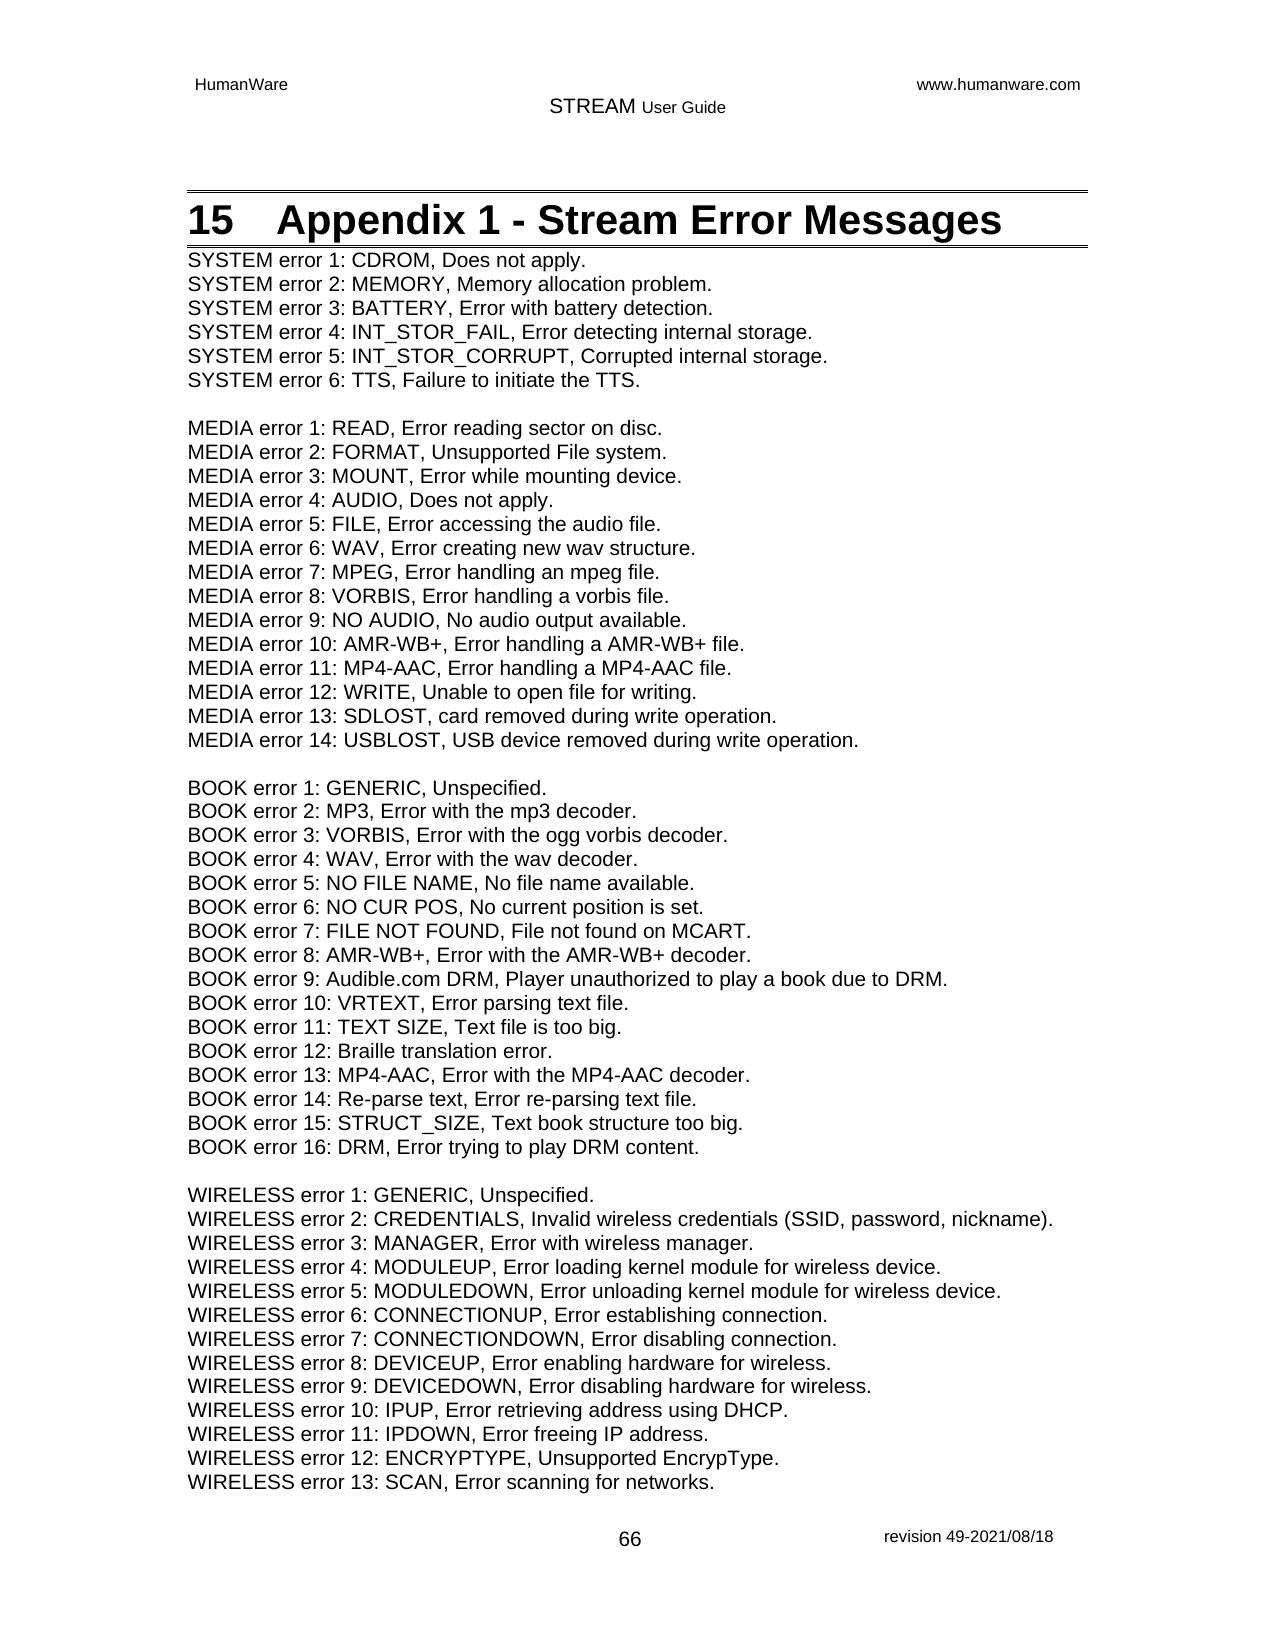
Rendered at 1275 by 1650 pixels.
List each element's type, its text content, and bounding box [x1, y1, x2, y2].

text WIRELESS error 4: MODULEUP, Error loading kernel module for wireless device. [187, 1254, 1088, 1278]
text SYSTEM error 2: MEMORY, Memory allocation problem. [187, 272, 1088, 296]
text BOOK error 1: GENERIC, Unspecified. [187, 775, 1088, 799]
text MEDIA error 9: NO AUDIO, No audio output available. [187, 608, 1088, 632]
text MEDIA error 7: MPEG, Error handling an mpeg file. [187, 560, 1088, 584]
text BOOK error 16: DRM, Error trying to play DRM content. [187, 1135, 1088, 1159]
text BOOK error 11: TEXT SIZE, Text file is too big. [187, 1015, 1088, 1039]
text BOOK error 7: FILE NOT FOUND, File not found on MCART. [187, 919, 1088, 943]
text MEDIA error 4: AUDIO, Does not apply. [187, 488, 1088, 512]
text WIRELESS error 11: IPDOWN, Error freeing IP address. [187, 1422, 1088, 1446]
text MEDIA error 5: FILE, Error accessing the audio file. [187, 512, 1088, 536]
text WIRELESS error 2: CREDENTIALS, Invalid wireless credentials (SSID, password, nickname). [187, 1207, 1088, 1231]
text MEDIA error 10: AMR-WB+, Error handling a AMR-WB+ file. [187, 632, 1088, 656]
text BOOK error 2: MP3, Error with the mp3 decoder. [187, 799, 1088, 823]
text MEDIA error 11: MP4-AAC, Error handling a MP4-AAC file. [187, 656, 1088, 679]
text BOOK error 14: Re-parse text, Error re-parsing text file. [187, 1087, 1088, 1111]
text BOOK error 15: STRUCT_SIZE, Text book structure too big. [187, 1111, 1088, 1135]
text MEDIA error 13: SDLOST, card removed during write operation. [187, 703, 1088, 727]
text BOOK error 4: WAV, Error with the wav decoder. [187, 847, 1088, 871]
text WIRELESS error 7: CONNECTIONDOWN, Error disabling connection. [187, 1326, 1088, 1350]
text BOOK error 9: Audible.com DRM, Player unauthorized to play a book due to DRM. [187, 967, 1088, 991]
text BOOK error 13: MP4-AAC, Error with the MP4-AAC decoder. [187, 1063, 1088, 1087]
text SYSTEM error 1: CDROM, Does not apply. [187, 248, 1088, 272]
text SYSTEM error 4: INT_STOR_FAIL, Error detecting internal storage. [187, 320, 1088, 344]
text WIRELESS error 6: CONNECTIONUP, Error establishing connection. [187, 1302, 1088, 1326]
text BOOK error 8: AMR-WB+, Error with the AMR-WB+ decoder. [187, 943, 1088, 967]
text SYSTEM error 3: BATTERY, Error with battery detection. [187, 296, 1088, 320]
text SYSTEM error 6: TTS, Failure to initiate the TTS. [187, 368, 1088, 392]
text MEDIA error 2: FORMAT, Unsupported File system. [187, 440, 1088, 464]
subtitle Appendix 1 - Stream Error Messages [187, 193, 1088, 245]
text WIRELESS error 5: MODULEDOWN, Error unloading kernel module for wireless device. [187, 1278, 1088, 1302]
text BOOK error 6: NO CUR POS, No current position is set. [187, 895, 1088, 919]
text SYSTEM error 5: INT_STOR_CORRUPT, Corrupted internal storage. [187, 344, 1088, 368]
text MEDIA error 8: VORBIS, Error handling a vorbis file. [187, 584, 1088, 608]
text WIRELESS error 9: DEVICEDOWN, Error disabling hardware for wireless. [187, 1374, 1088, 1398]
text WIRELESS error 1: GENERIC, Unspecified. [187, 1183, 1088, 1207]
text MEDIA error 1: READ, Error reading sector on disc. [187, 416, 1088, 440]
text WIRELESS error 10: IPUP, Error retrieving address using DHCP. [187, 1398, 1088, 1422]
text MEDIA error 6: WAV, Error creating new wav structure. [187, 536, 1088, 560]
text MEDIA error 3: MOUNT, Error while mounting device. [187, 464, 1088, 488]
text WIRELESS error 3: MANAGER, Error with wireless manager. [187, 1231, 1088, 1254]
text WIRELESS error 8: DEVICEUP, Error enabling hardware for wireless. [187, 1350, 1088, 1374]
text BOOK error 3: VORBIS, Error with the ogg vorbis decoder. [187, 823, 1088, 847]
text MEDIA error 12: WRITE, Unable to open file for writing. [187, 679, 1088, 703]
text WIRELESS error 12: ENCRYPTYPE, Unsupported EncrypType. [187, 1446, 1088, 1470]
text MEDIA error 14: USBLOST, USB device removed during write operation. [187, 727, 1088, 751]
text BOOK error 12: Braille translation error. [187, 1039, 1088, 1063]
text WIRELESS error 13: SCAN, Error scanning for networks. [187, 1470, 1088, 1494]
text BOOK error 10: VRTEXT, Error parsing text file. [187, 991, 1088, 1015]
text BOOK error 5: NO FILE NAME, No file name available. [187, 871, 1088, 895]
